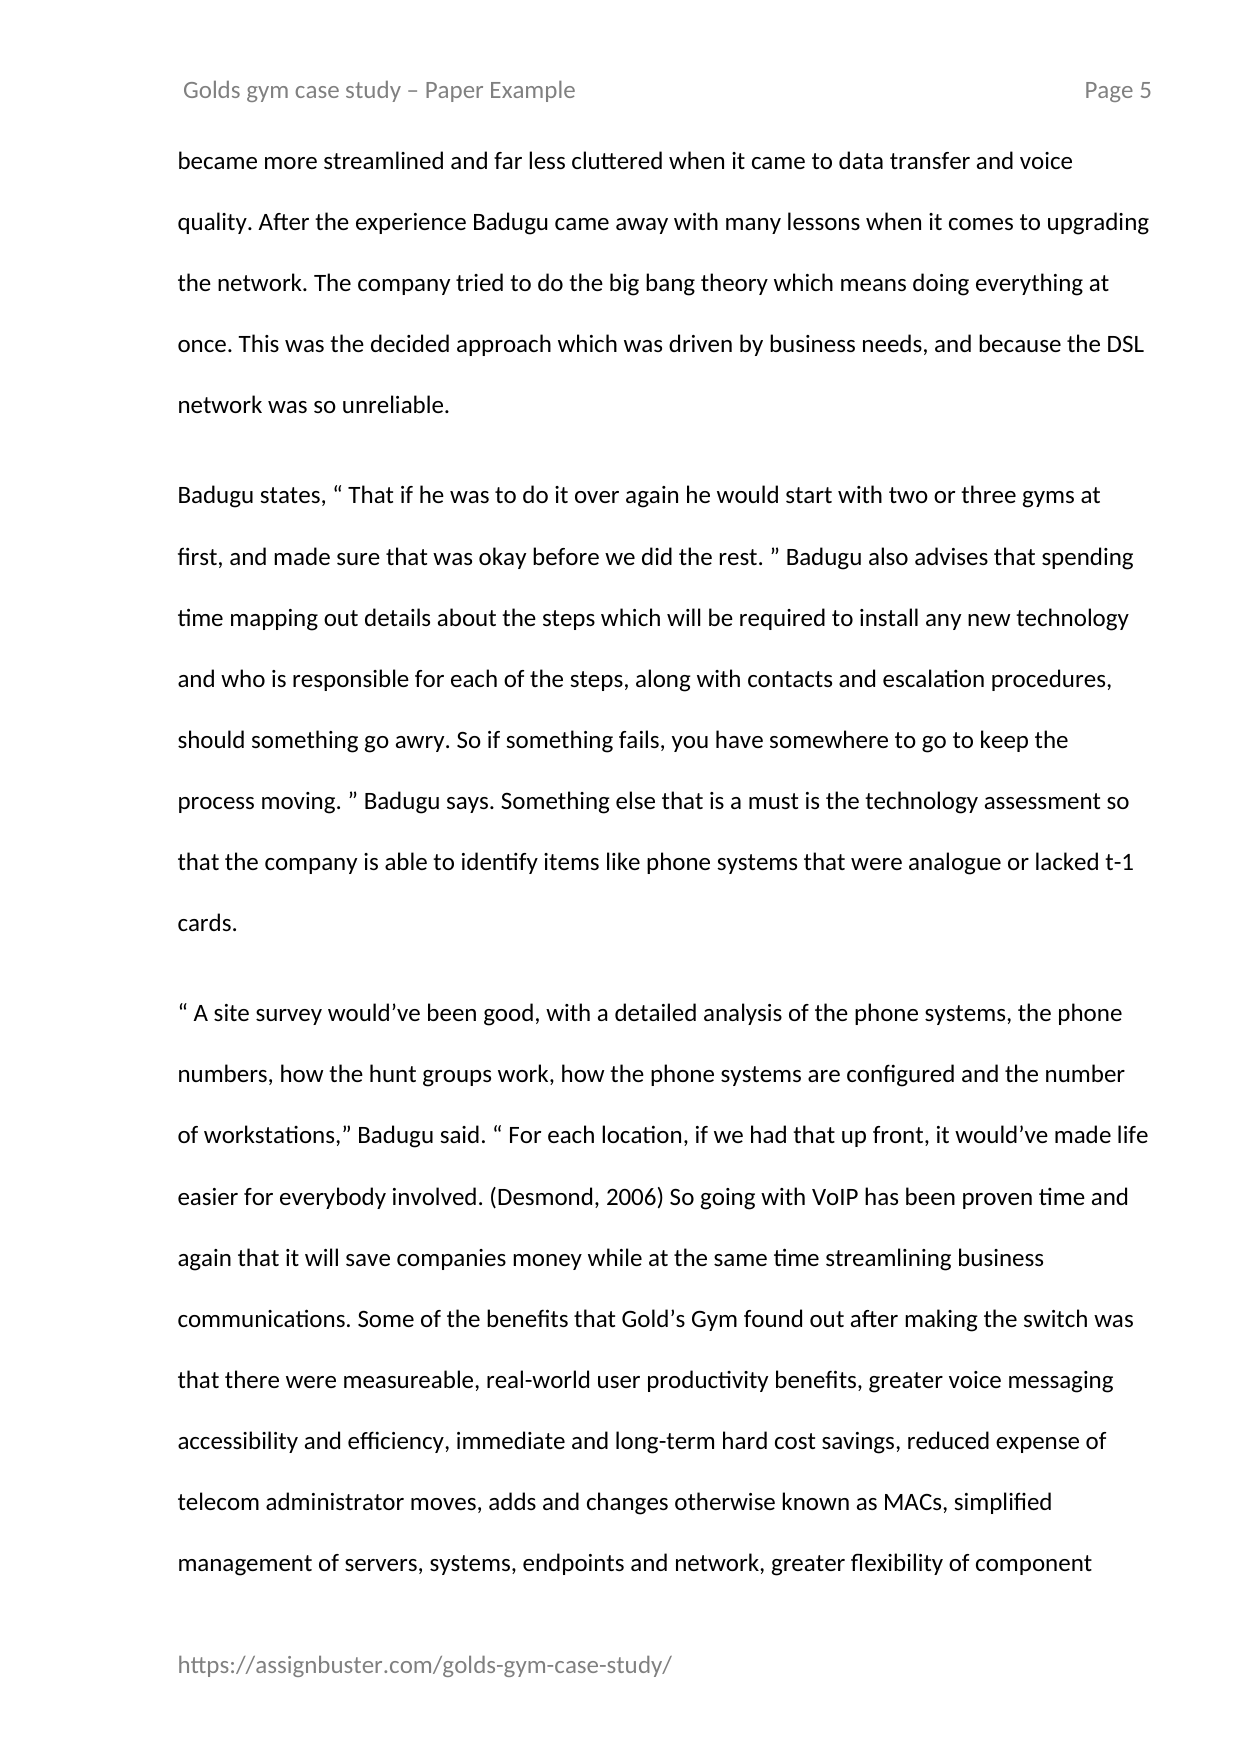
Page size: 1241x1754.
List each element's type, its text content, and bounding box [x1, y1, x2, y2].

text Badugu states, “ That if he was to do it over again he would start with two or three gyms at first, and made sure that was okay before we did the rest. ” Badugu also advises that spending time mapping out details about the steps which will be required to install any new technology and who is responsible for each of the steps, along with contacts and escalation procedures, should something go awry. So if something fails, you have somewhere to go to keep the process moving. ” Badugu says. Something else that is a must is the technology assessment so that the company is able to identify items like phone systems that were analogue or lacked t-1 cards. [177, 480, 1152, 937]
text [177, 997, 1152, 1577]
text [177, 145, 1152, 420]
